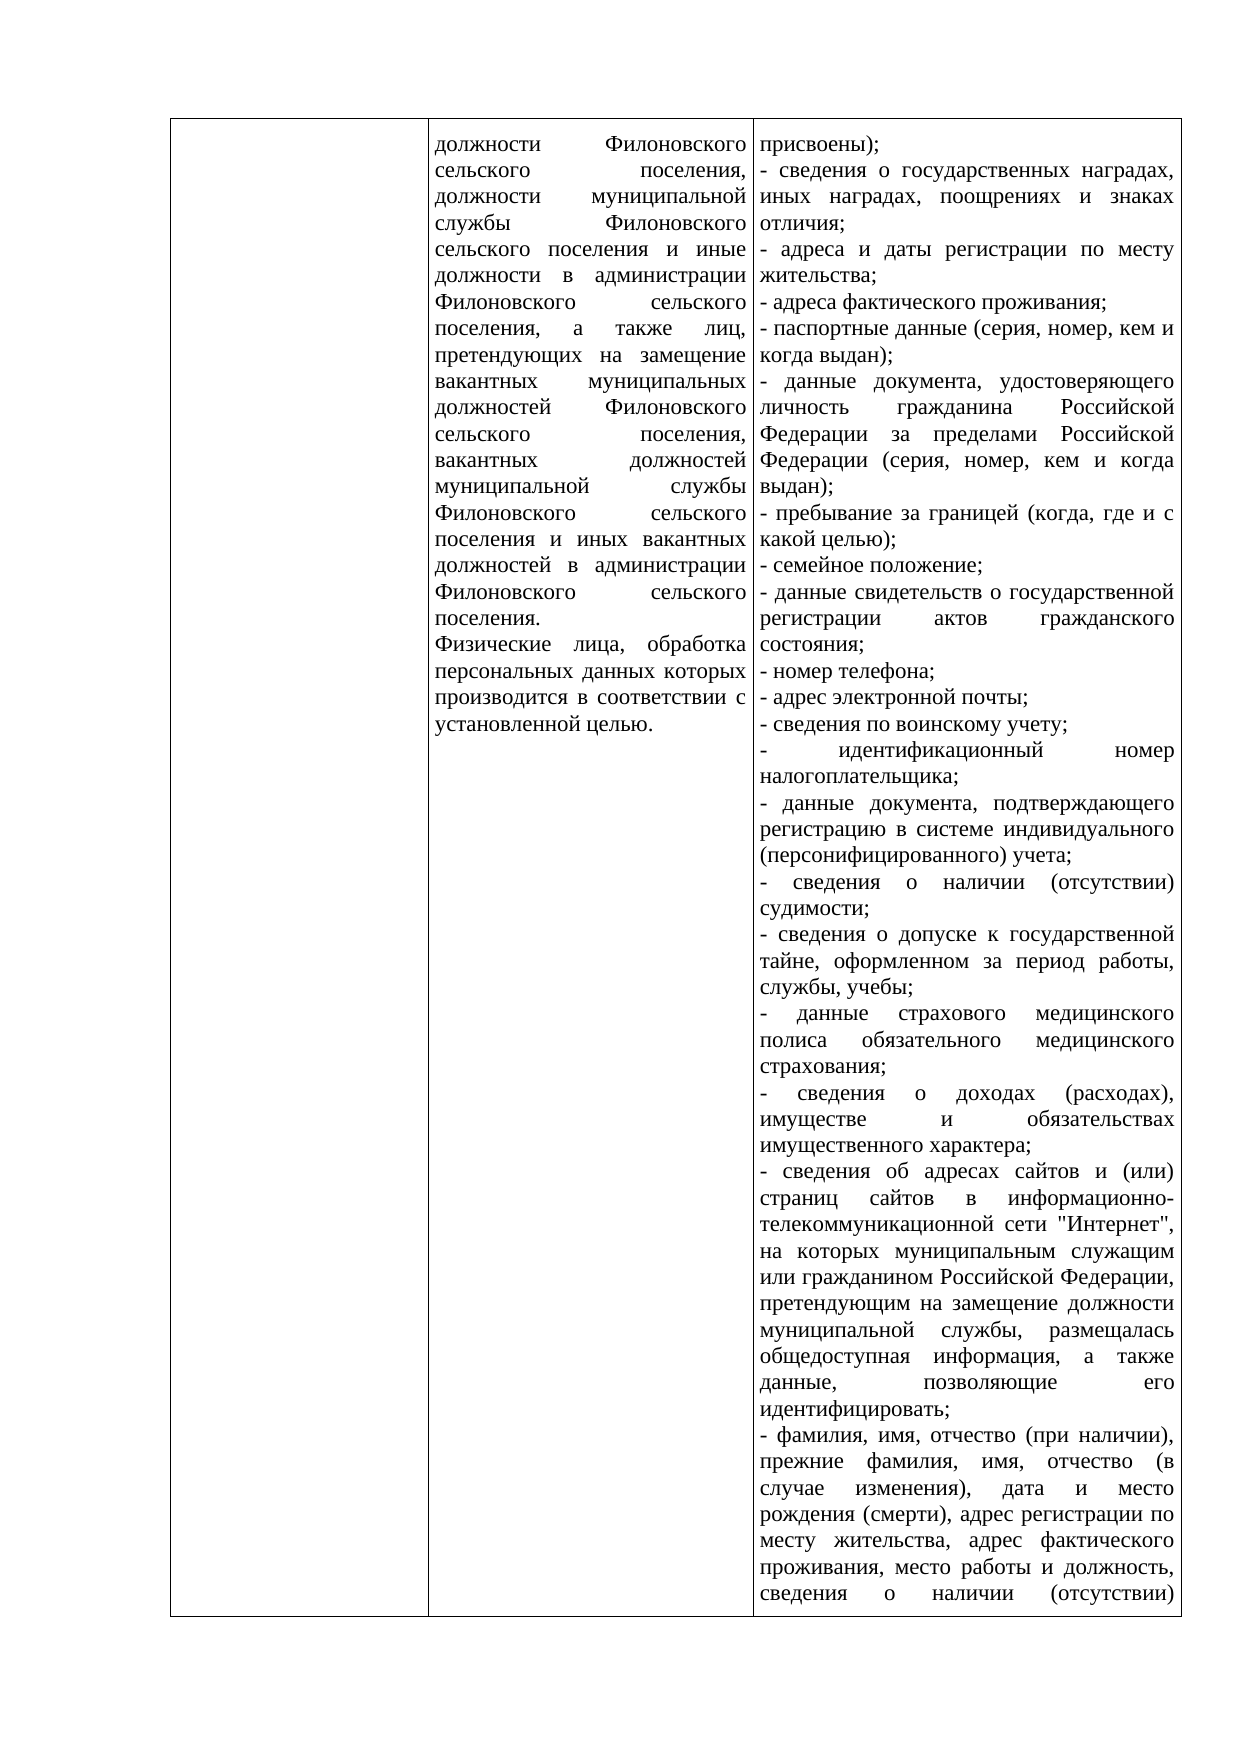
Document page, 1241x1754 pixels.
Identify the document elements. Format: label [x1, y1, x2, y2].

table_cell [754, 119, 1181, 1616]
table_cell [171, 119, 428, 1616]
table_cell [429, 119, 753, 1616]
